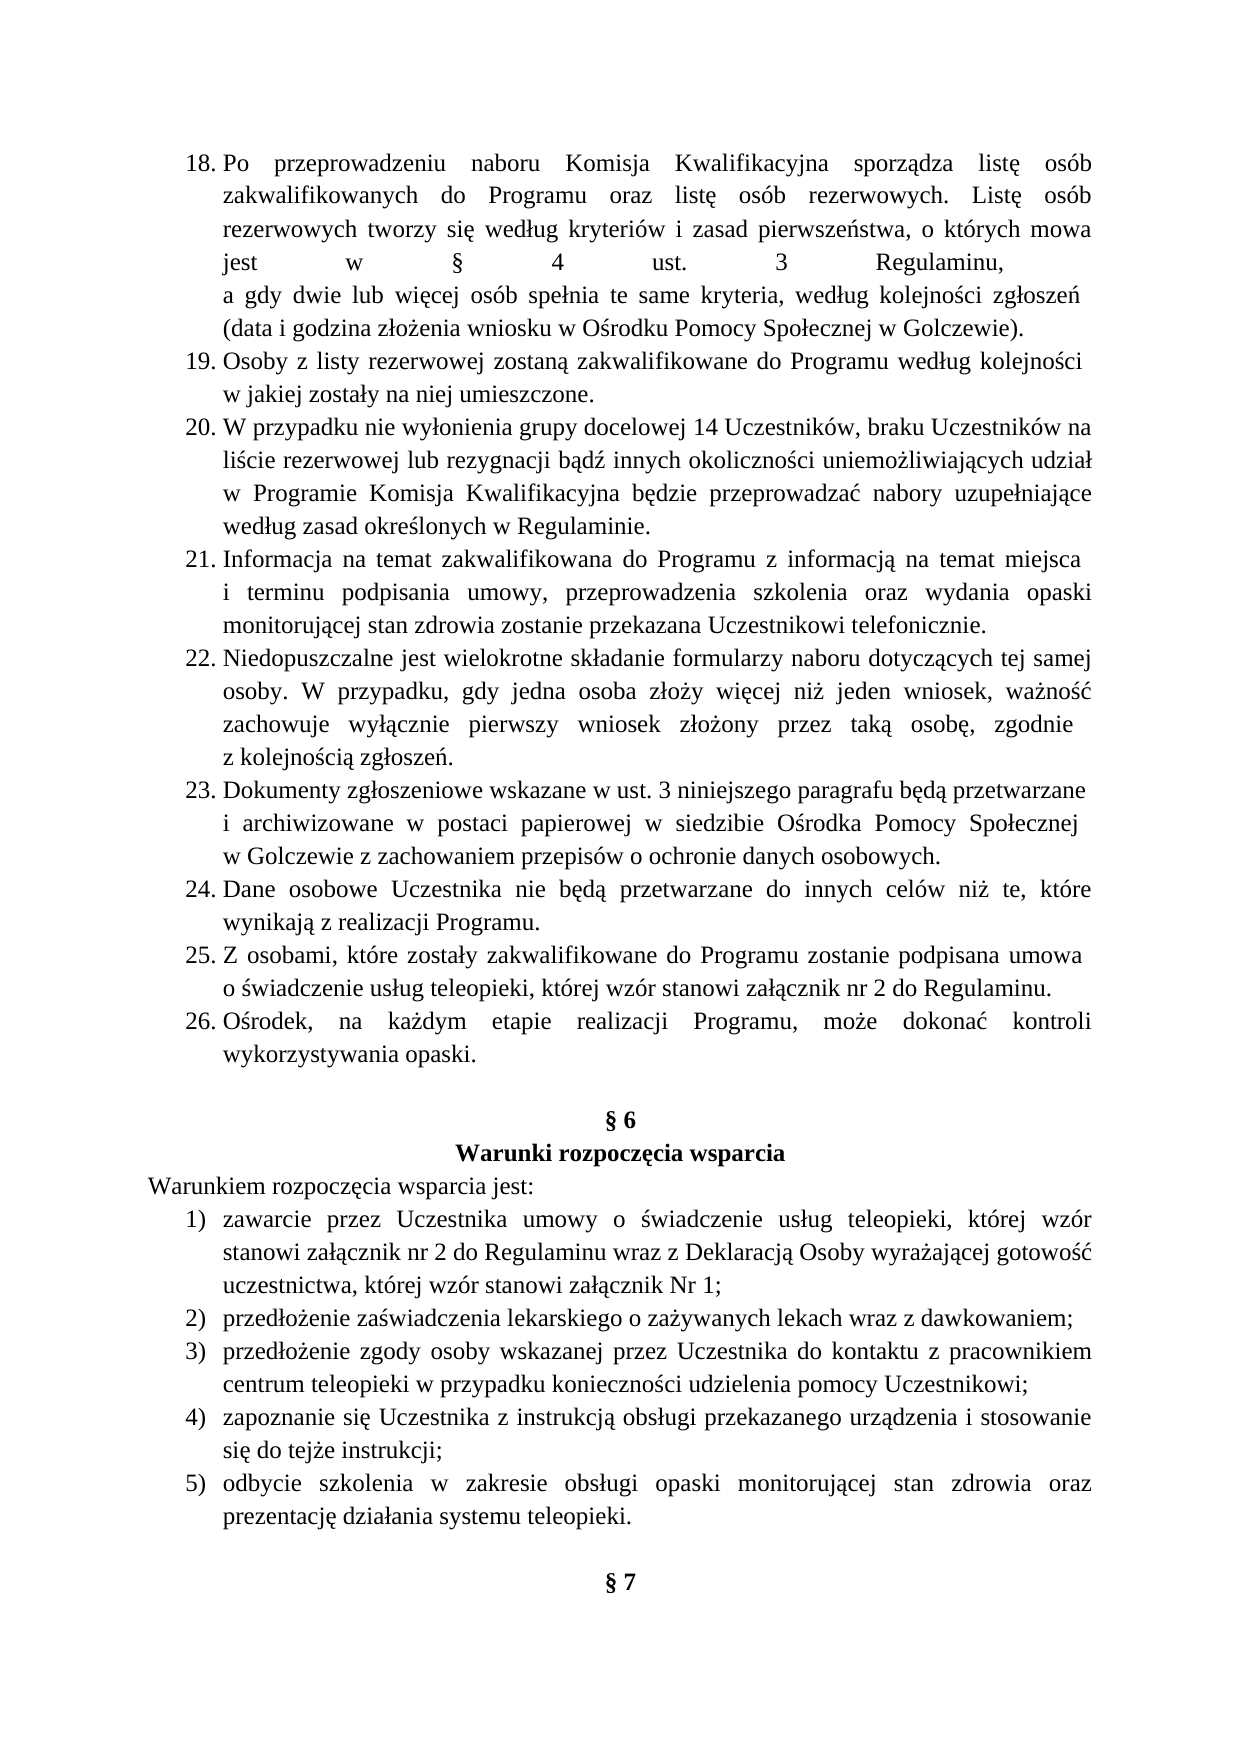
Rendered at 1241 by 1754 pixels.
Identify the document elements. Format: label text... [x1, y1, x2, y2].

text § 6 [148, 1105, 1093, 1134]
list Z osobami, które zostały zakwalifikowane do Programu zostanie podpisana umowa o świadczenie usług teleopieki, której wzór stanowi załącznik nr 2 do Regulaminu. [185, 940, 1093, 1002]
list Ośrodek, na każdym etapie realizacji Programu, może dokonać kontroli wykorzystywania opaski. [185, 1006, 1093, 1068]
list Osoby z listy rezerwowej zostaną zakwalifikowane do Programu według kolejności w jakiej zostały na niej umieszczone. [185, 346, 1093, 407]
list Dane osobowe Uczestnika nie będą przetwarzane do innych celów niż te, które wynikają z realizacji Programu. [185, 874, 1093, 936]
list W przypadku nie wyłonienia grupy docelowej 14 Uczestników, braku Uczestników na liście rezerwowej lub rezygnacji bądź innych okoliczności uniemożliwiających udział w Programie Komisja Kwalifikacyjna będzie przeprowadzać nabory uzupełniające według zasad określonych w Regulaminie. [185, 412, 1093, 539]
text § 7 [148, 1567, 1093, 1596]
list przedłożenie zgody osoby wskazanej przez Uczestnika do kontaktu z pracownikiem centrum teleopieki w przypadku konieczności udzielenia pomocy Uczestnikowi; [185, 1336, 1093, 1398]
text Warunkiem rozpoczęcia wsparcia jest: [148, 1171, 1093, 1200]
list Po przeprowadzeniu naboru Komisja Kwalifikacyjna sporządza listę osób zakwalifikowanych do Programu oraz listę osób rezerwowych. Listę osób rezerwowych tworzy się według kryteriów i zasad pierwszeństwa, o których mowa jest w § 4 ust. 3 Regulaminu, a gdy dwie lub więcej osób spełnia te same kryteria, według kolejności zgłoszeń (data i godzina złożenia wniosku w Ośrodku Pomocy Społecznej w Golczewie). [185, 148, 1093, 341]
list Dokumenty zgłoszeniowe wskazane w ust. 3 niniejszego paragrafu będą przetwarzane i archiwizowane w postaci papierowej w siedzibie Ośrodka Pomocy Społecznej w Golczewie z zachowaniem przepisów o ochronie danych osobowych. [185, 775, 1093, 870]
list zapoznanie się Uczestnika z instrukcją obsługi przekazanego urządzenia i stosowanie się do tejże instrukcji; [185, 1402, 1093, 1464]
list odbycie szkolenia w zakresie obsługi opaski monitorującej stan zdrowia oraz prezentację działania systemu teleopieki. [185, 1468, 1093, 1530]
list zawarcie przez Uczestnika umowy o świadczenie usług teleopieki, której wzór stanowi załącznik nr 2 do Regulaminu wraz z Deklaracją Osoby wyrażającej gotowość uczestnictwa, której wzór stanowi załącznik Nr 1; [185, 1204, 1093, 1299]
list przedłożenie zaświadczenia lekarskiego o zażywanych lekach wraz z dawkowaniem; [185, 1303, 1093, 1332]
list Informacja na temat zakwalifikowana do Programu z informacją na temat miejsca i terminu podpisania umowy, przeprowadzenia szkolenia oraz wydania opaski monitorującej stan zdrowia zostanie przekazana Uczestnikowi telefonicznie. [185, 544, 1093, 639]
list Niedopuszczalne jest wielokrotne składanie formularzy naboru dotyczących tej samej osoby. W przypadku, gdy jedna osoba złoży więcej niż jeden wniosek, ważność zachowuje wyłącznie pierwszy wniosek złożony przez taką osobę, zgodnie z kolejnością zgłoszeń. [185, 643, 1093, 771]
text Warunki rozpoczęcia wsparcia [148, 1138, 1093, 1167]
